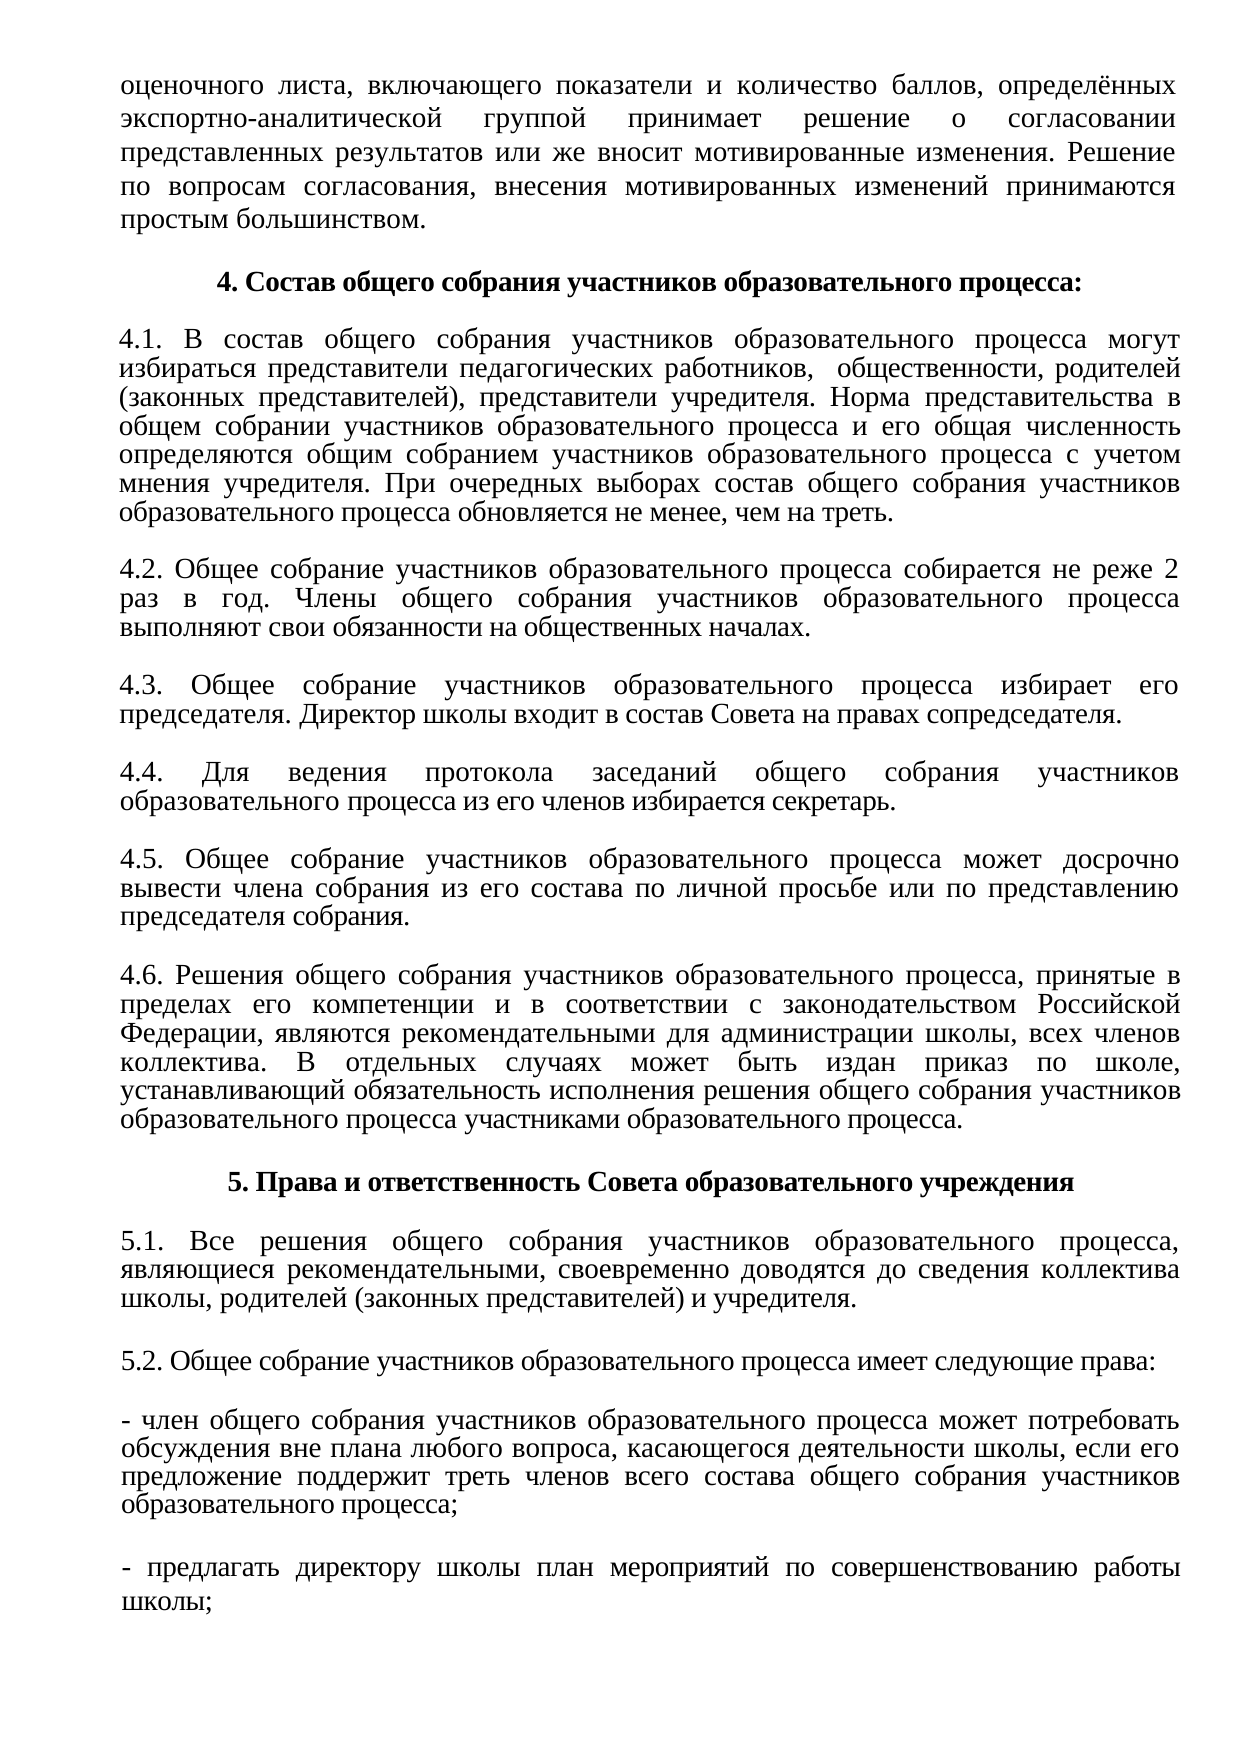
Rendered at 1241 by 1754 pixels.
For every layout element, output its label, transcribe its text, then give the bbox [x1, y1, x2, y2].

text 4.3. Общее собрание участников образовательного процесса избирает его председателя. Директор школы входит в состав Совета на правах сопредседателя. [119, 672, 1180, 729]
text 4.6. Решения общего собрания участников образовательного процесса, принятые в пределах его компетенции и в соответствии с законодательством Российской Федерации, являются рекомендательными для администрации школы, всех членов коллектива. В отдельных случаях может быть издан приказ по школе, устанавливающий обязательность исполнения решения общего собрания участников образовательного процесса участниками образовательного процесса. [120, 962, 1181, 1134]
text 5.2. Общее собрание участников образовательного процесса имеет следующие права: [121, 1343, 1181, 1376]
text 4.5. Общее собрание участников образовательного процесса может досрочно вывести члена собрания из его состава по личной просьбе или по представлению председателя собрания. [120, 845, 1180, 932]
text 5. Права и ответственность Совета образовательного учреждения [121, 1164, 1181, 1198]
text 4.4. Для ведения протокола заседаний общего собрания участников образовательного процесса из его членов избирается секретарь. [119, 758, 1180, 816]
text - член общего собрания участников образовательного процесса может потребовать обсуждения вне плана любого вопроса, касающегося деятельности школы, если его предложение поддержит треть членов всего состава общего собрания участников образовательного процесса; [121, 1407, 1180, 1519]
text 4.2. Общее собрание участников образовательного процесса собирается не реже 2 раз в год. Члены общего собрания участников образовательного процесса выполняют свои обязанности на общественных началах. [119, 556, 1181, 642]
text - предлагать директору школы план мероприятий по совершенствованию работы школы; [121, 1549, 1181, 1616]
text 4. Состав общего собрания участников образовательного процесса: [118, 264, 1181, 298]
text 5.1. Все решения общего собрания участников образовательного процесса, являющиеся рекомендательными, своевременно доводятся до сведения коллектива школы, родителей (законных представителей) и учредителя. [120, 1227, 1180, 1313]
text оценочного листа, включающего показатели и количество баллов, определённых экспортно-аналитической группой принимает решение о согласовании представленных результатов или же вносит мотивированные изменения. Решение по вопросам согласования, внесения мотивированных изменений принимаются простым большинством. [120, 67, 1177, 235]
text 4.1. В состав общего собрания участников образовательного процесса могут избираться представители педагогических работников, общественности, родителей (законных представителей), представители учредителя. Норма представительства в общем собрании участников образовательного процесса и его общая численность определяются общим собранием участников образовательного процесса с учетом мнения учредителя. При очередных выборах состав общего собрания участников образовательного процесса обновляется не менее, чем на треть. [119, 326, 1181, 527]
